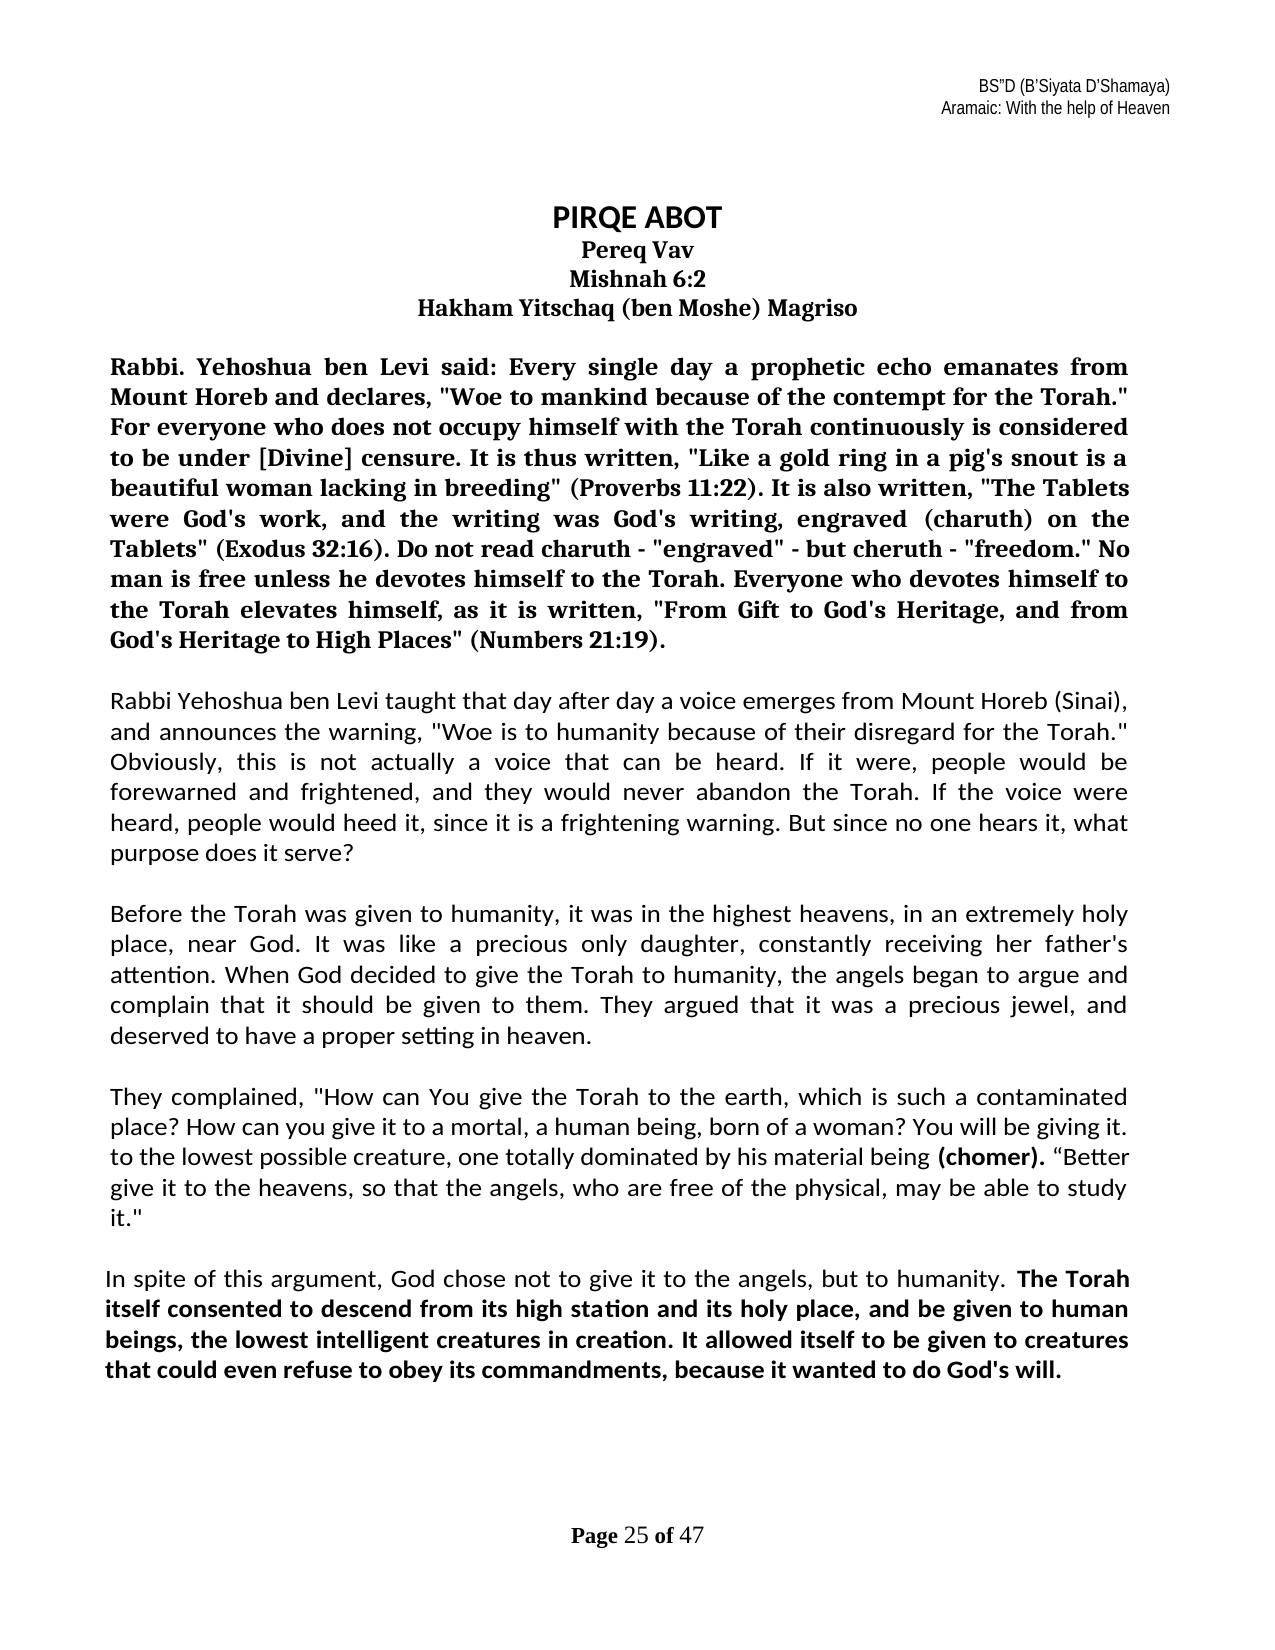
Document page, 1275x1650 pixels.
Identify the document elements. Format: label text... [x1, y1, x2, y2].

text Mishnah 6:2 [105, 265, 1170, 294]
text Pereq Vav [105, 236, 1170, 265]
text Rabbi Yehoshua ben Levi taught that day after day a voice emerges from Mount Horeb (Sinai), and announces the warning, "Woe is to humanity because of their disregard for the Torah." Obviously, this is not actually a voice that can be heard. If it were, people would be forewarned and frightened, and they would never abandon the Torah. If the voice were heard, people would heed it, since it is a frightening warning. But since no one hears it, what purpose does it serve? [110, 685, 1130, 868]
subtitle PIRQE ABOT [105, 196, 1170, 236]
text Before the Torah was given to humanity, it was in the highest heavens, in an extremely holy place, near God. It was like a precious only daughter, constantly receiving her father's attention. When God decided to give the Torah to humanity, the angels began to argue and complain that it should be given to them. They argued that it was a precious jewel, and deserved to have a proper setting in heaven. [110, 898, 1130, 1050]
text Rabbi. Yehoshua ben Levi said: Every single day a prophetic echo emanates from Mount Horeb and declares, "Woe to mankind because of the contempt for the Torah." For everyone who does not occupy himself with the Torah continuously is considered to be under [Divine] censure. It is thus written, "Like a gold ring in a pig's snout is a beautiful woman lacking in breeding" (Proverbs 11:22). It is also written, "The Tablets were God's work, and the writing was God's writing, engraved (charuth) on the Tablets" (Exodus 32:16). Do not read charuth - "engraved" - but cheruth - "freedom." No man is free unless he devotes himself to the Torah. Everyone who devotes himself to the Torah elevates himself, as it is written, "From Gift to God's Heritage, and from God's Heritage to High Places" (Numbers 21:19). [110, 351, 1130, 655]
text In spite of this argument, God chose not to give it to the angels, but to humanity. The Torah itself consented to descend from its high station and its holy place, and be given to human beings, the lowest intelligent creatures in creation. It allowed itself to be given to creatures that could even refuse to obey its commandments, because it wanted to do God's will. [105, 1263, 1130, 1385]
text They complained, "How can You give the Torah to the earth, which is such a contaminated place? How can you give it to a mortal, a human being, born of a woman? You will be giving it. to the lowest possible creature, one totally dominated by his material being (chomer). “Better give it to the heavens, so that the angels, who are free of the physical, may be able to study it." [110, 1081, 1130, 1233]
text Hakham Yitschaq (ben Moshe) Magriso [105, 294, 1170, 323]
